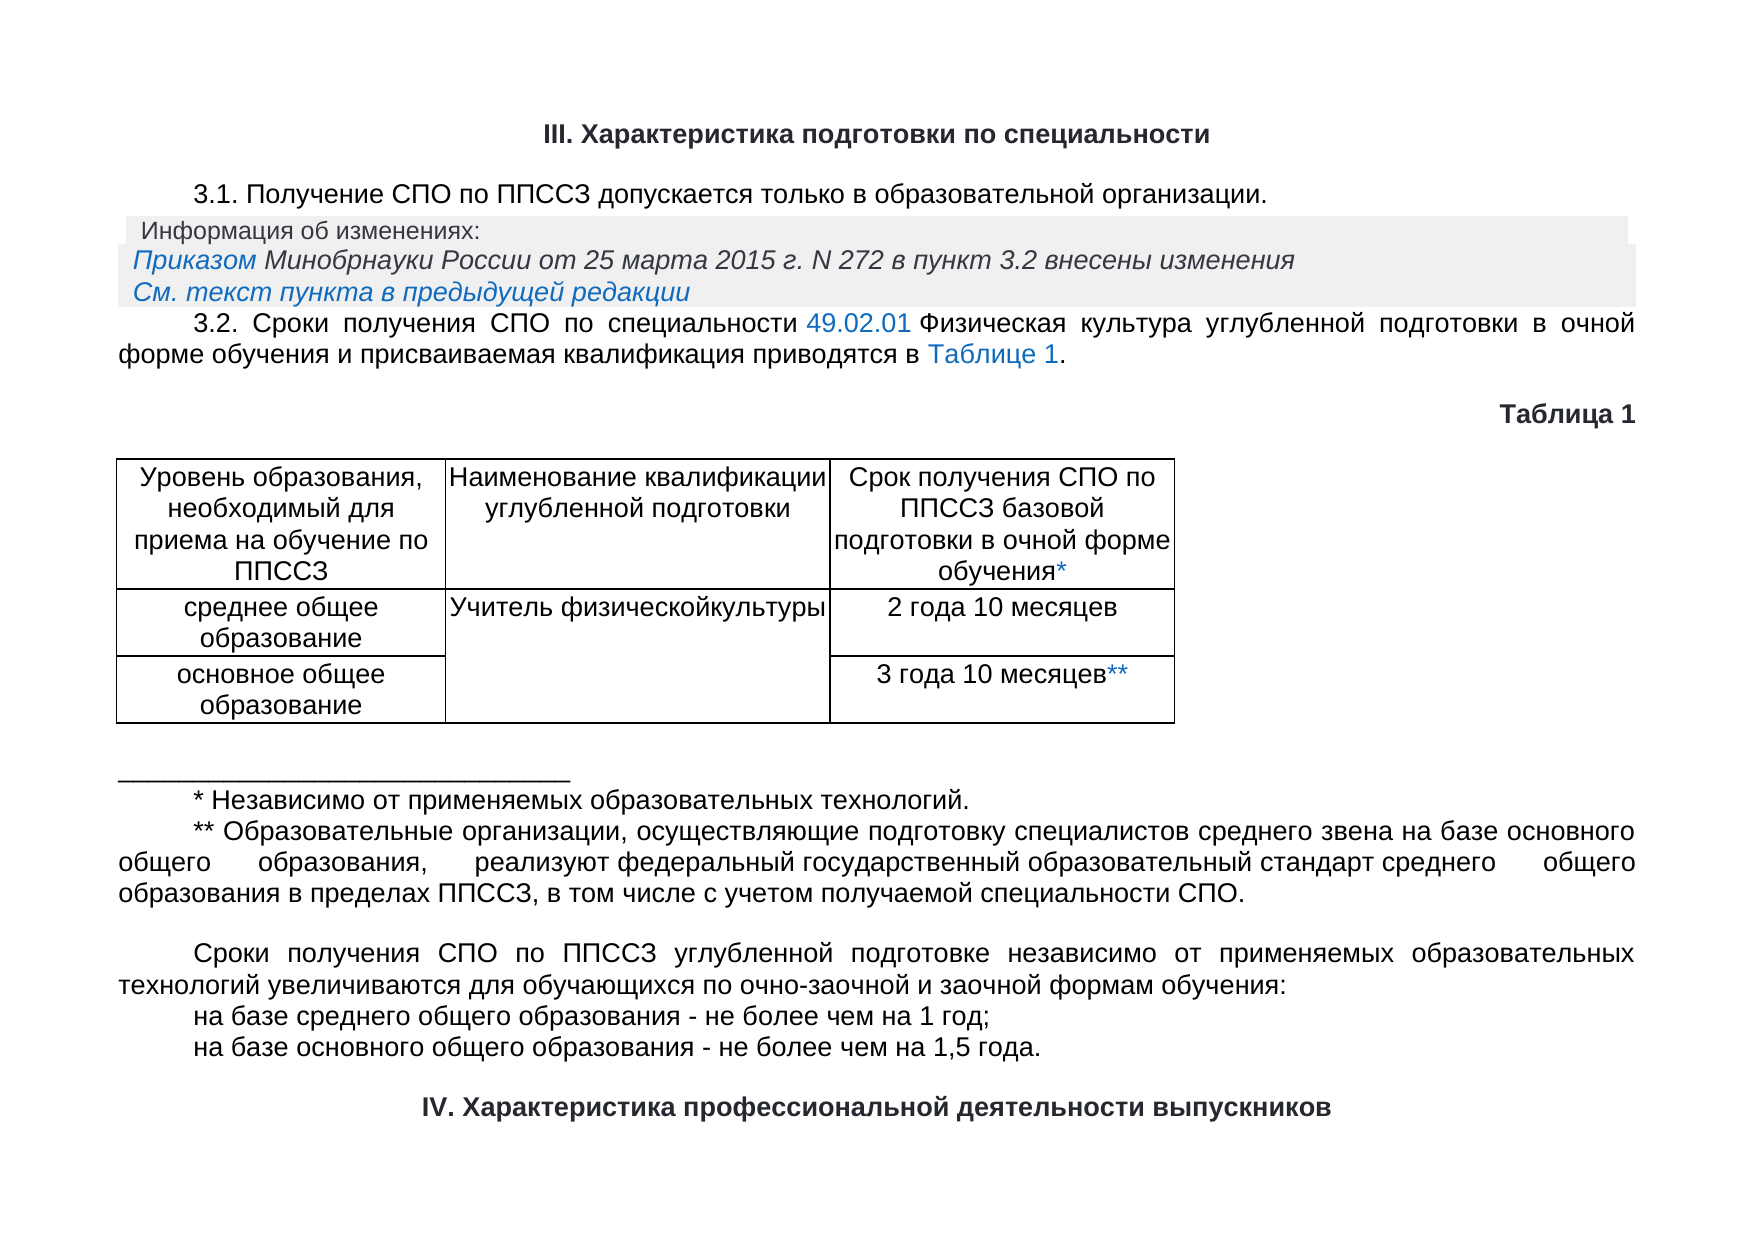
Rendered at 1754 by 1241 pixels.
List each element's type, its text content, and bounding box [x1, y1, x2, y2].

text 3.2. Сроки получения СПО по специальности 49.02.01 Физическая культура углубленной подготовки в очной форме обучения и присваиваемая квалификация приводятся в Таблице 1. [118, 307, 1636, 369]
text Таблица 1 [118, 398, 1636, 429]
text III. Характеристика подготовки по специальности [118, 118, 1636, 149]
text ______________________________ [118, 752, 1636, 784]
text IV. Характеристика профессиональной деятельности выпускников [118, 1091, 1636, 1122]
text См. текст пункта в предыдущей редакции [118, 276, 1636, 307]
text на базе среднего общего образования - не более чем на 1 год; [118, 1000, 1636, 1031]
table_cell 3 года 10 месяцев** [831, 657, 1174, 722]
table_cell среднее общее образование [117, 590, 445, 655]
text Приказом Минобрнауки России от 25 марта 2015 г. N 272 в пункт 3.2 внесены изменения [118, 244, 1636, 276]
table_header Срок получения СПО по ППССЗ базовой подготовки в очной форме обучения* [831, 460, 1174, 588]
text на базе основного общего образования - не более чем на 1,5 года. [118, 1031, 1636, 1062]
table_header Наименование квалификации углубленной подготовки [446, 460, 829, 588]
text * Независимо от применяемых образовательных технологий. [118, 784, 1636, 815]
table_header Уровень образования, необходимый для приема на обучение по ППССЗ [117, 460, 445, 588]
table_cell Учитель физическойкультуры [446, 590, 829, 722]
text ** Образовательные организации, осуществляющие подготовку специалистов среднего звена на базе основного общего образования, реализуют федеральный государственный образовательный стандарт среднего общего образования в пределах ППССЗ, в том числе с учетом получаемой специальности СПО. [118, 815, 1636, 909]
table_cell основное общее образование [117, 657, 445, 722]
text 3.1. Получение СПО по ППССЗ допускается только в образовательной организации. [118, 178, 1636, 209]
text Сроки получения СПО по ППССЗ углубленной подготовке независимо от применяемых образовательных технологий увеличиваются для обучающихся по очно-заочной и заочной формам обучения: [118, 937, 1636, 1000]
text Информация об изменениях: [126, 216, 1628, 244]
table_cell 2 года 10 месяцев [831, 590, 1174, 655]
